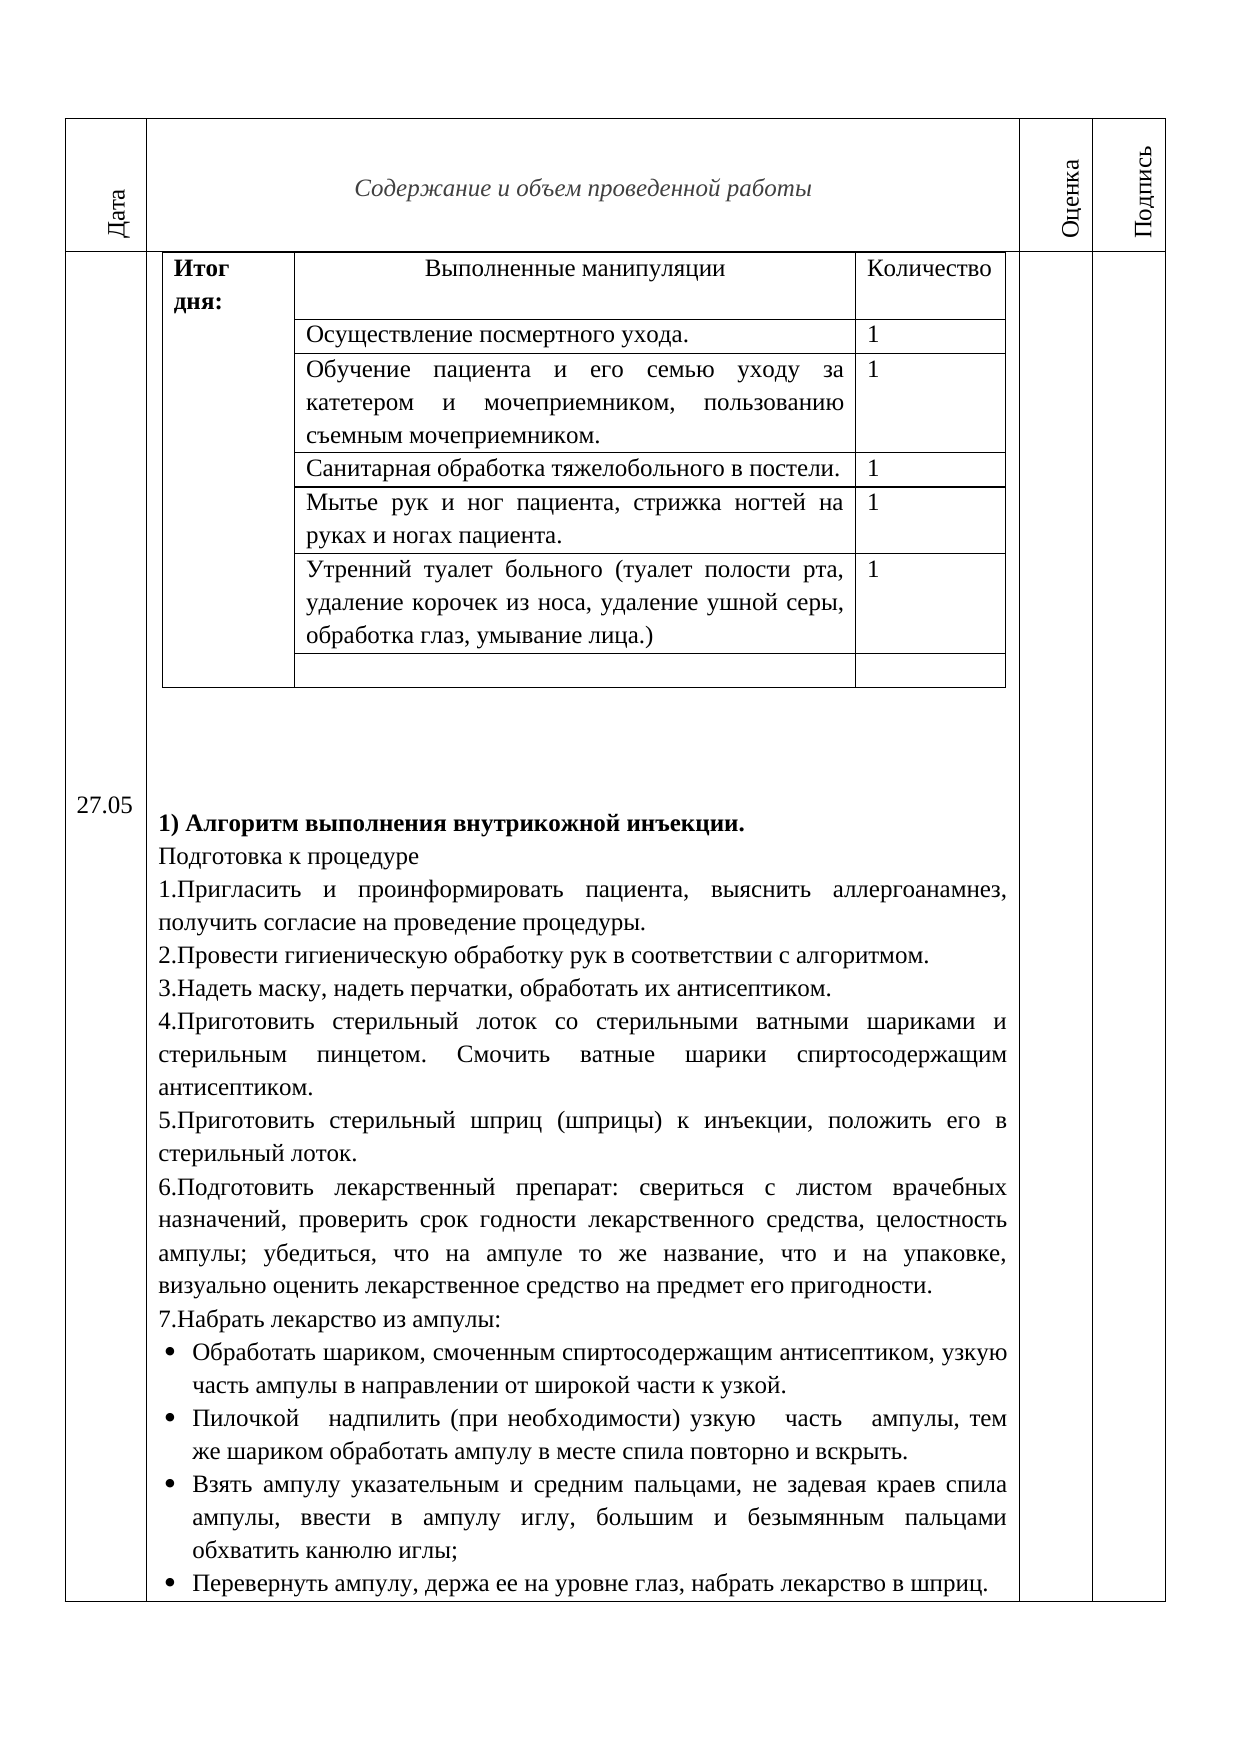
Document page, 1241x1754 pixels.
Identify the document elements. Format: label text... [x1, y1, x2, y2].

table_cell 27.05 [66, 252, 146, 1601]
table_cell Оценка [1020, 119, 1092, 251]
table_cell Содержание и объем проведенной работы [147, 119, 1019, 251]
table_cell [1093, 252, 1165, 1601]
table_cell 1) Алгоритм выполнения внутрикожной инъекции. Подготовка к процедуре 1.Пригласить и проинформировать пациента, выяснить аллергоанамнез, получить согласие на проведение процедуры. 2.Провести гигиеническую обработку рук в соответствии с алгоритмом. 3.Надеть маску, надеть перчатки, обработать их антисептиком. 4.Приготовить стерильный лоток со стерильными ватными шариками и стерильным пинцетом. Смочить ватные шарики спиртосодержащим антисептиком. 5.Приготовить стерильный шприц (шприцы) к инъекции, положить его в стерильный лоток. 6.Подготовить лекарственный препарат: свериться с листом врачебных назначений, проверить срок годности лекарственного средства, целостность ампулы; убедиться, что на ампуле то же название, что и на упаковке, визуально оценить лекарственное средство на предмет его пригодности. 7.Набрать лекарство из ампулы: Обработать шариком, смоченным спиртосодержащим антисептиком, узкую часть ампулы в направлении от широкой части к узкой. Пилочкой надпилить (при необходимости) узкую часть ампулы, тем же шариком обработать ампулу в месте спила повторно и вскрыть. Взять ампулу указательным и средним пальцами, не задевая краев спила ампулы, ввести в ампулу иглу, большим и безымянным пальцами обхватить канюлю иглы; Перевернуть ампулу, держа ее на уровне глаз, набрать лекарство в шприц. [147, 252, 1019, 1601]
table_cell [1020, 252, 1092, 1601]
table_cell Дата [66, 119, 146, 251]
table_cell Подпись [1093, 119, 1165, 251]
